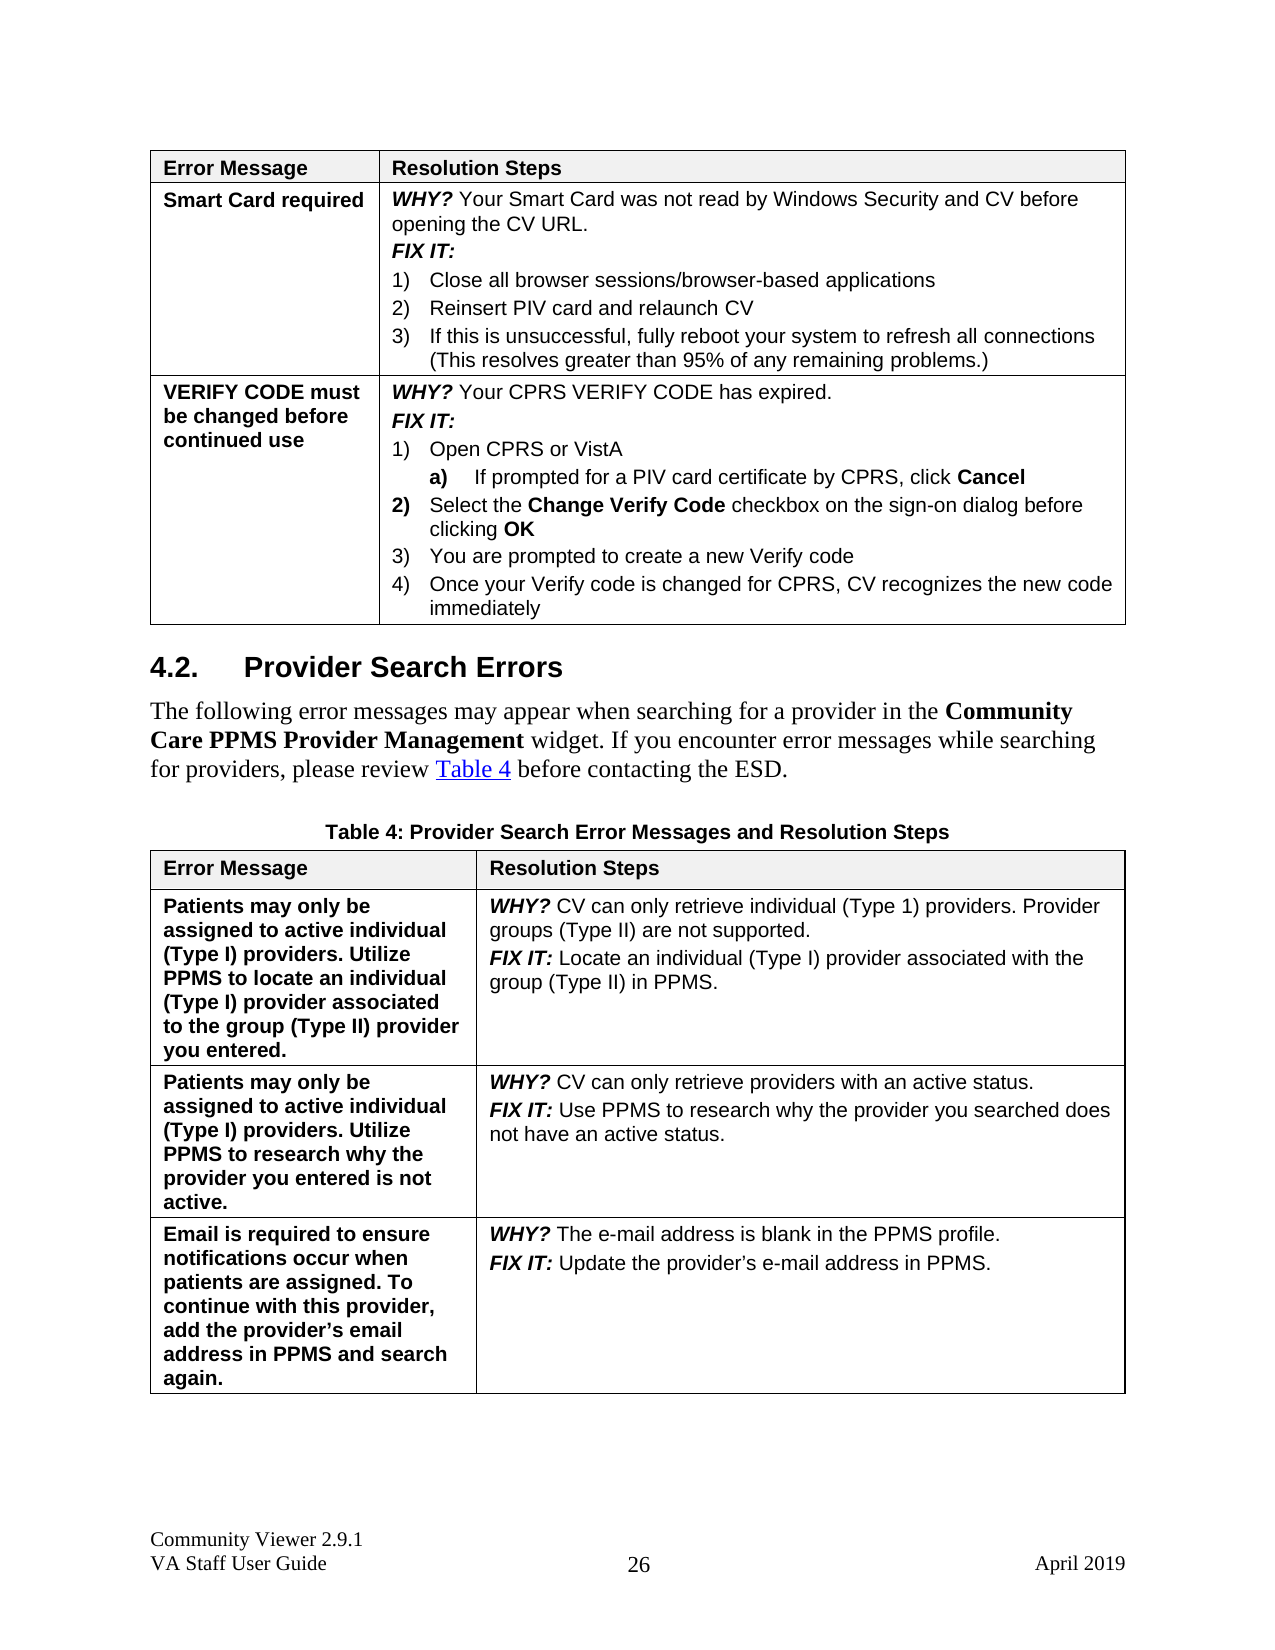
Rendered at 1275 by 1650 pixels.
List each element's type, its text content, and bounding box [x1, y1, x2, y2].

table_cell Smart Card required [151, 183, 379, 375]
table_cell WHY? Your Smart Card was not read by Windows Security and CV before opening the CV URL. FIX IT: Close all browser sessions/browser-based applications Reinsert PIV card and relaunch CV If this is unsuccessful, fully reboot your system to refresh all connections (This resolves greater than 95% of any remaining problems.) [380, 183, 1125, 375]
table_header Error Message [151, 151, 379, 182]
table_header Error Message [151, 851, 476, 888]
text Table 4: Provider Search Error Messages and Resolution Steps [318, 820, 957, 844]
table_cell VERIFY CODE must be changed before continued use [151, 376, 379, 623]
table_cell WHY? CV can only retrieve individual (Type 1) providers. Provider groups (Type II) are not supported. FIX IT: Locate an individual (Type I) provider associated with the group (Type II) in PPMS. [477, 890, 1124, 1064]
table_cell Patients may only be assigned to active individual (Type I) providers. Utilize PPMS to locate an individual (Type I) provider associated to the group (Type II) provider you entered. [151, 890, 476, 1064]
table_cell WHY? Your CPRS VERIFY CODE has expired. FIX IT: Open CPRS or VistA If prompted for a PIV card certificate by CPRS, click Cancel Select the Change Verify Code checkbox on the sign-on dialog before clicking OK You are prompted to create a new Verify code Once your Verify code is changed for CPRS, CV recognizes the new code immediately [380, 376, 1125, 623]
table_cell WHY? The e-mail address is blank in the PPMS profile. FIX IT: Update the provider’s e-mail address in PPMS. [477, 1218, 1124, 1392]
subtitle Provider Search Errors [150, 650, 1137, 684]
text The following error messages may appear when searching for a provider in the Community Care PPMS Provider Management widget. If you encounter error messages while searching for providers, please review Table 4 before contacting the ESD. [150, 696, 1098, 782]
table_header Resolution Steps [380, 151, 1125, 182]
table_cell WHY? CV can only retrieve providers with an active status. FIX IT: Use PPMS to research why the provider you searched does not have an active status. [477, 1066, 1124, 1217]
table_cell Email is required to ensure notifications occur when patients are assigned. To continue with this provider, add the provider’s email address in PPMS and search again. [151, 1218, 476, 1392]
table_header Resolution Steps [477, 851, 1124, 888]
table_cell Patients may only be assigned to active individual (Type I) providers. Utilize PPMS to research why the provider you entered is not active. [151, 1066, 476, 1217]
